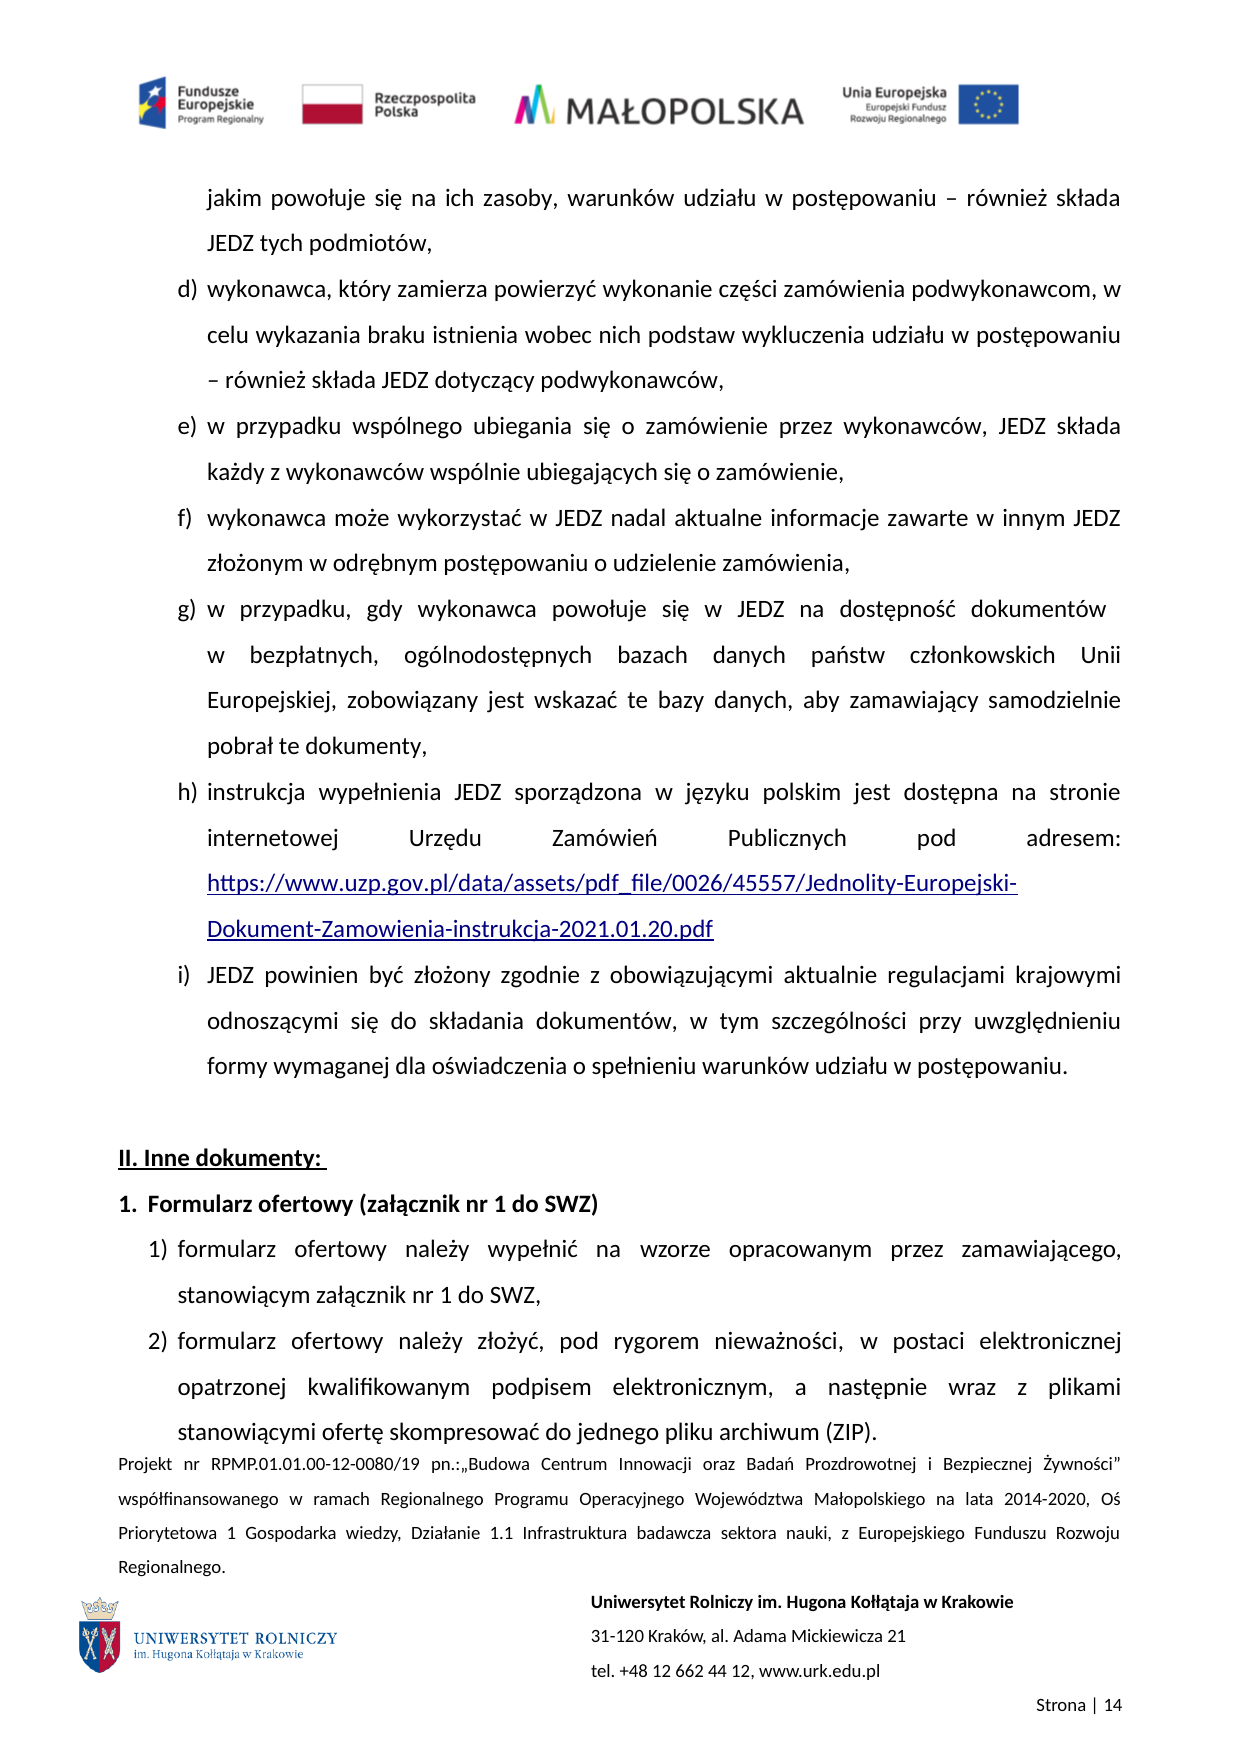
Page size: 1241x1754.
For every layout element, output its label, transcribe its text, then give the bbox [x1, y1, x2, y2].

list instrukcja wypełnienia JEDZ sporządzona w języku polskim jest dostępna na stronie internetowej Urzędu Zamówień Publicznych pod adresem: https://www.uzp.gov.pl/data/assets/pdf_file/0026/45557/Jednolity-Europejski-Dokument-Zamowienia-instrukcja-2021.01.20.pdf [177, 776, 1122, 944]
list w przypadku wspólnego ubiegania się o zamówienie przez wykonawców, JEDZ składa każdy z wykonawców wspólnie ubiegających się o zamówienie, [177, 410, 1122, 487]
picture [75, 1597, 349, 1676]
list w przypadku, gdy wykonawca powołuje się w JEDZ na dostępność dokumentów w bezpłatnych, ogólnodostępnych bazach danych państw członkowskich Unii Europejskiej, zobowiązany jest wskazać te bazy danych, aby zamawiający samodzielnie pobrał te dokumenty, [177, 593, 1122, 761]
list wykonawca, który zamierza powierzyć wykonanie części zamówienia podwykonawcom, w celu wykazania braku istnienia wobec nich podstaw wykluczenia udziału w postępowaniu – również składa JEDZ dotyczący podwykonawców, [177, 273, 1122, 395]
list formularz ofertowy należy wypełnić na wzorze opracowanym przez zamawiającego, stanowiącym załącznik nr 1 do SWZ, [148, 1233, 1122, 1310]
list formularz ofertowy należy złożyć, pod rygorem nieważności, w postaci elektronicznej opatrzonej kwalifikowanym podpisem elektronicznym, a następnie wraz z plikami stanowiącymi ofertę skompresować do jednego pliku archiwum (ZIP). [148, 1325, 1122, 1447]
text II. Inne dokumenty: [118, 1142, 1122, 1172]
picture [118, 60, 1063, 148]
list Formularz ofertowy (załącznik nr 1 do SWZ) [118, 1188, 1122, 1218]
list wykonawca może wykorzystać w JEDZ nadal aktualne informacje zawarte w innym JEDZ złożonym w odrębnym postępowaniu o udzielenie zamówienia, [177, 502, 1122, 578]
list JEDZ powinien być złożony zgodnie z obowiązującymi aktualnie regulacjami krajowymi odnoszącymi się do składania dokumentów, w tym szczególności przy uwzględnieniu formy wymaganej dla oświadczenia o spełnieniu warunków udziału w postępowaniu. [177, 959, 1122, 1081]
